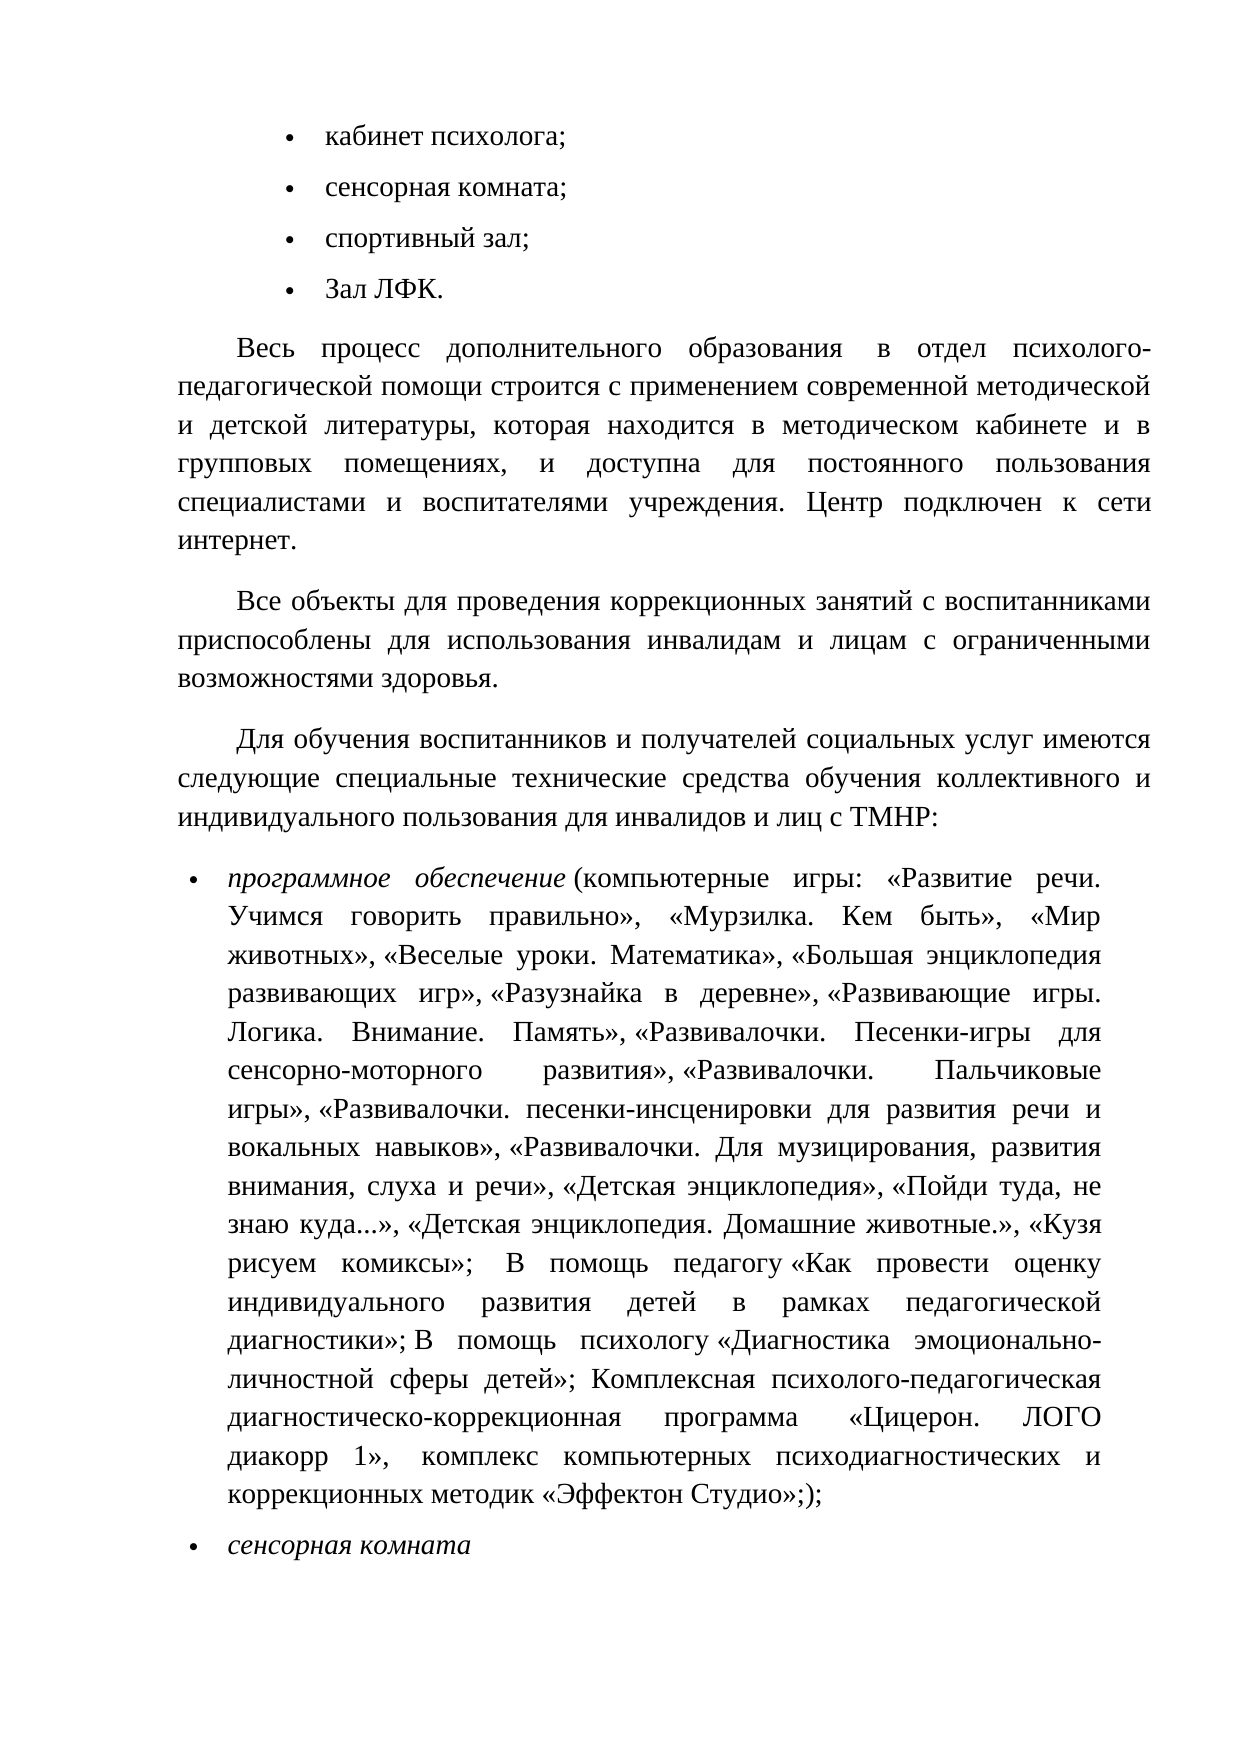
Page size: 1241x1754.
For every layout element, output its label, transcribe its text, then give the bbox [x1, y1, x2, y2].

list кабинет психолога; [227, 118, 1102, 152]
list сенсорная комната; [227, 169, 1102, 203]
text Все объекты для проведения коррекционных занятий с воспитанниками приспособлены для использования инвалидам и лицам с ограниченными возможностями здоровья. [177, 583, 1152, 694]
list сенсорная комната [190, 1527, 1102, 1561]
list программное обеспечение (компьютерные игры: «Развитие речи. Учимся говорить правильно», «Мурзилка. Кем быть», «Мир животных», «Веселые уроки. Математика», «Большая энциклопедия развивающих игр», «Разузнайка в деревне», «Развивающие игры. Логика. Внимание. Память», «Развивалочки. Песенки-игры для сенсорно-моторного развития», «Развивалочки. Пальчиковые игры», «Развивалочки. песенки-инсценировки для развития речи и вокальных навыков», «Развивалочки. Для музицирования, развития внимания, слуха и речи», «Детская энциклопедия», «Пойди туда, не знаю куда...», «Детская энциклопедия. Домашние животные.», «Кузя рисуем комиксы»; В помощь педагогу «Как провести оценку индивидуального развития детей в рамках педагогической диагностики»; В помощь психологу «Диагностика эмоционально-личностной сферы детей»; Комплексная психолого-педагогическая диагностическо-коррекционная программа «Цицерон. ЛОГО диакорр 1», комплекс компьютерных психодиагностических и коррекционных методик «Эффектон Студио»;); [190, 860, 1102, 1510]
list Зал ЛФК. [227, 271, 1102, 305]
text Для обучения воспитанников и получателей социальных услуг имеются следующие специальные технические средства обучения коллективного и индивидуального пользования для инвалидов и лиц с ТМНР: [177, 722, 1152, 832]
list спортивный зал; [227, 220, 1102, 254]
text Весь процесс дополнительного образования в отдел психолого-педагогической помощи строится с применением современной методической и детской литературы, которая находится в методическом кабинете и в групповых помещениях, и доступна для постоянного пользования специалистами и воспитателями учреждения. Центр подключен к сети интернет. [177, 330, 1152, 556]
